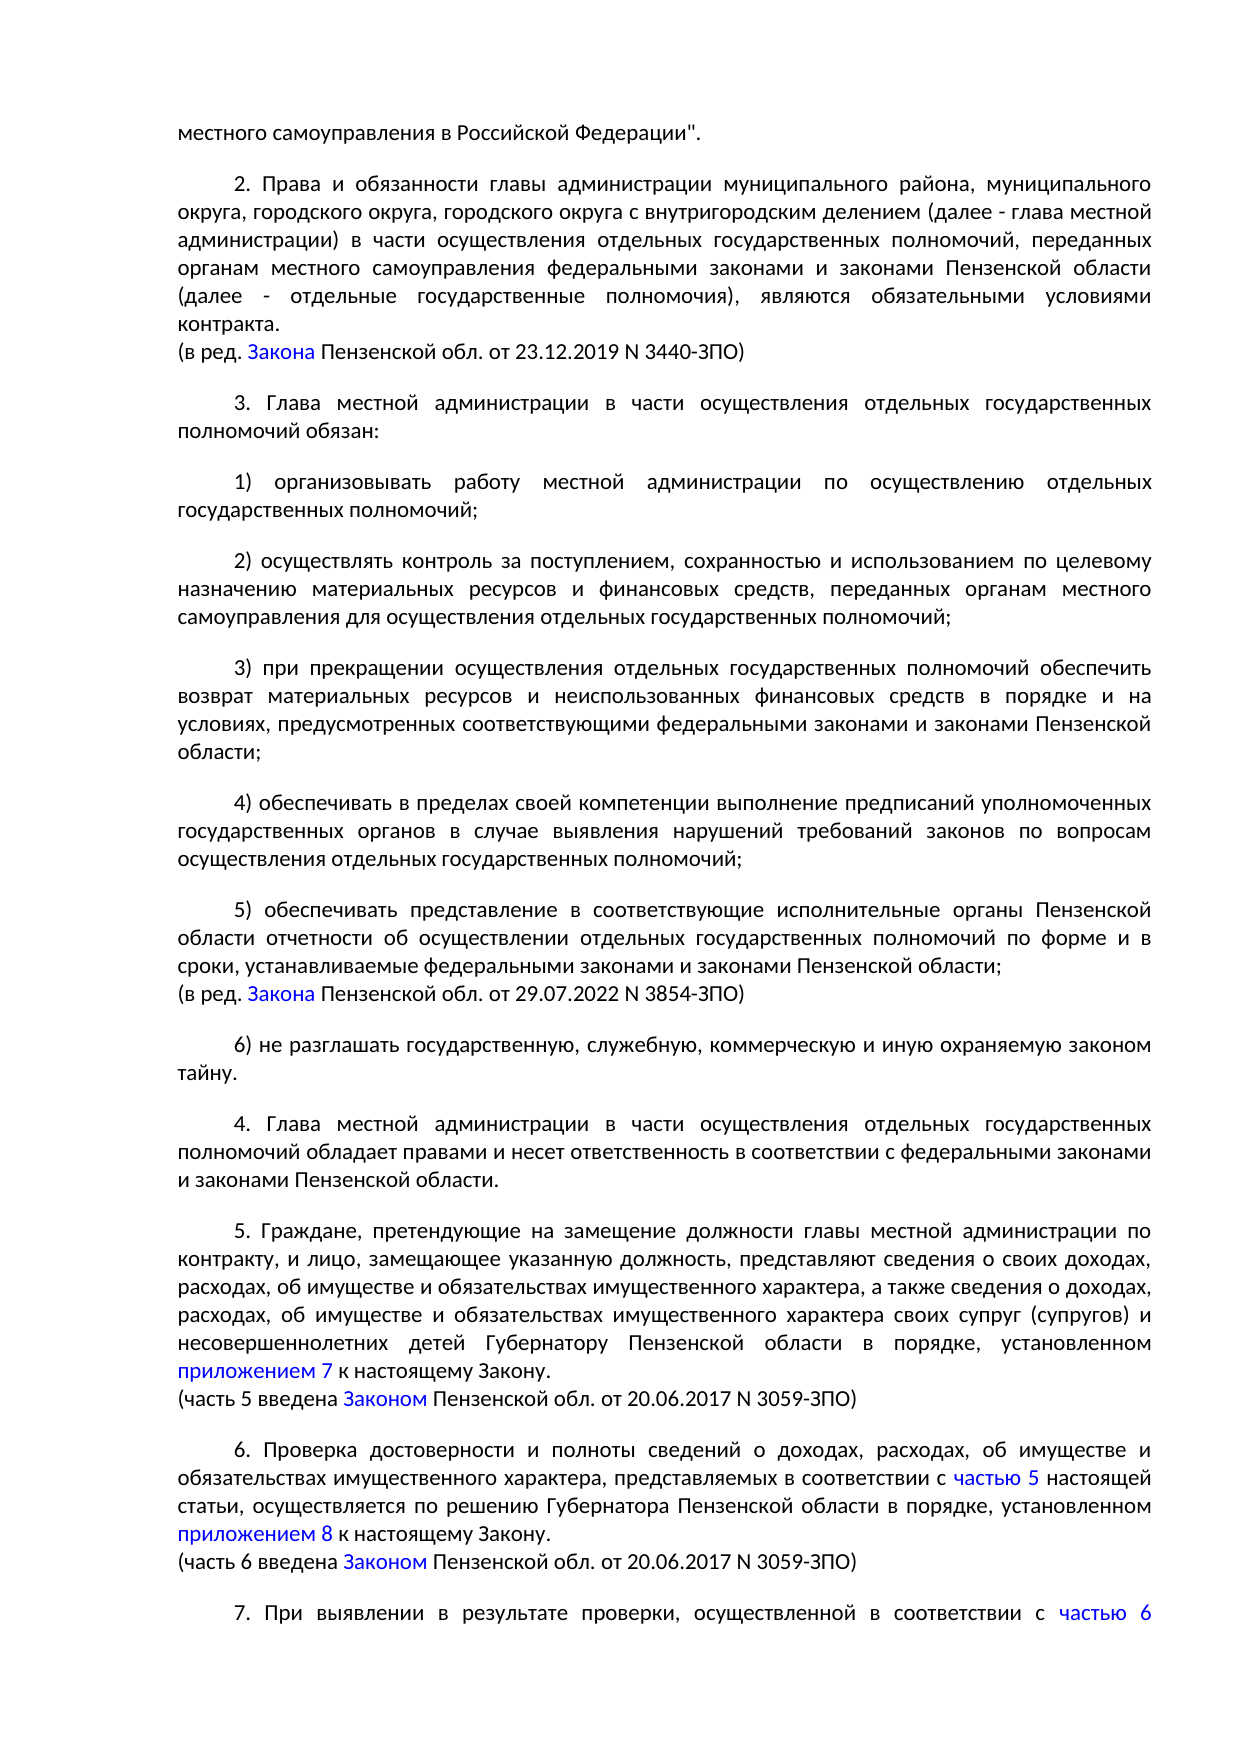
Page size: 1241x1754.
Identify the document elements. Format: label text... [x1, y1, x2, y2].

text 5. Граждане, претендующие на замещение должности главы местной администрации по контракту, и лицо, замещающее указанную должность, представляют сведения о своих доходах, расходах, об имуществе и обязательствах имущественного характера, а также сведения о доходах, расходах, об имуществе и обязательствах имущественного характера своих супруг (супругов) и несовершеннолетних детей Губернатору Пензенской области в порядке, установленном приложением 7 к настоящему Закону. [177, 1216, 1152, 1384]
text 5) обеспечивать представление в соответствующие исполнительные органы Пензенской области отчетности об осуществлении отдельных государственных полномочий по форме и в сроки, устанавливаемые федеральными законами и законами Пензенской области; [177, 895, 1152, 979]
text (часть 5 введена Законом Пензенской обл. от 20.06.2017 N 3059-ЗПО) [177, 1384, 1152, 1412]
text 2) осуществлять контроль за поступлением, сохранностью и использованием по целевому назначению материальных ресурсов и финансовых средств, переданных органам местного самоуправления для осуществления отдельных государственных полномочий; [177, 546, 1152, 630]
text 4. Глава местной администрации в части осуществления отдельных государственных полномочий обладает правами и несет ответственность в соответствии с федеральными законами и законами Пензенской области. [177, 1109, 1152, 1193]
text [177, 1598, 1152, 1626]
text (часть 6 введена Законом Пензенской обл. от 20.06.2017 N 3059-ЗПО) [177, 1547, 1152, 1575]
text 6. Проверка достоверности и полноты сведений о доходах, расходах, об имуществе и обязательствах имущественного характера, представляемых в соответствии с частью 5 настоящей статьи, осуществляется по решению Губернатора Пензенской области в порядке, установленном приложением 8 к настоящему Закону. [177, 1435, 1152, 1547]
text 2. Права и обязанности главы администрации муниципального района, муниципального округа, городского округа, городского округа с внутригородским делением (далее - глава местной администрации) в части осуществления отдельных государственных полномочий, переданных органам местного самоуправления федеральными законами и законами Пензенской области (далее - отдельные государственные полномочия), являются обязательными условиями контракта. [177, 169, 1152, 337]
text 1) организовывать работу местной администрации по осуществлению отдельных государственных полномочий; [177, 467, 1152, 523]
text 3. Глава местной администрации в части осуществления отдельных государственных полномочий обязан: [177, 388, 1152, 444]
text 6) не разглашать государственную, служебную, коммерческую и иную охраняемую законом тайну. [177, 1030, 1152, 1086]
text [177, 118, 1152, 146]
text (в ред. Закона Пензенской обл. от 23.12.2019 N 3440-ЗПО) [177, 337, 1152, 365]
text 4) обеспечивать в пределах своей компетенции выполнение предписаний уполномоченных государственных органов в случае выявления нарушений требований законов по вопросам осуществления отдельных государственных полномочий; [177, 788, 1152, 872]
text 3) при прекращении осуществления отдельных государственных полномочий обеспечить возврат материальных ресурсов и неиспользованных финансовых средств в порядке и на условиях, предусмотренных соответствующими федеральными законами и законами Пензенской области; [177, 653, 1152, 765]
text (в ред. Закона Пензенской обл. от 29.07.2022 N 3854-ЗПО) [177, 979, 1152, 1007]
